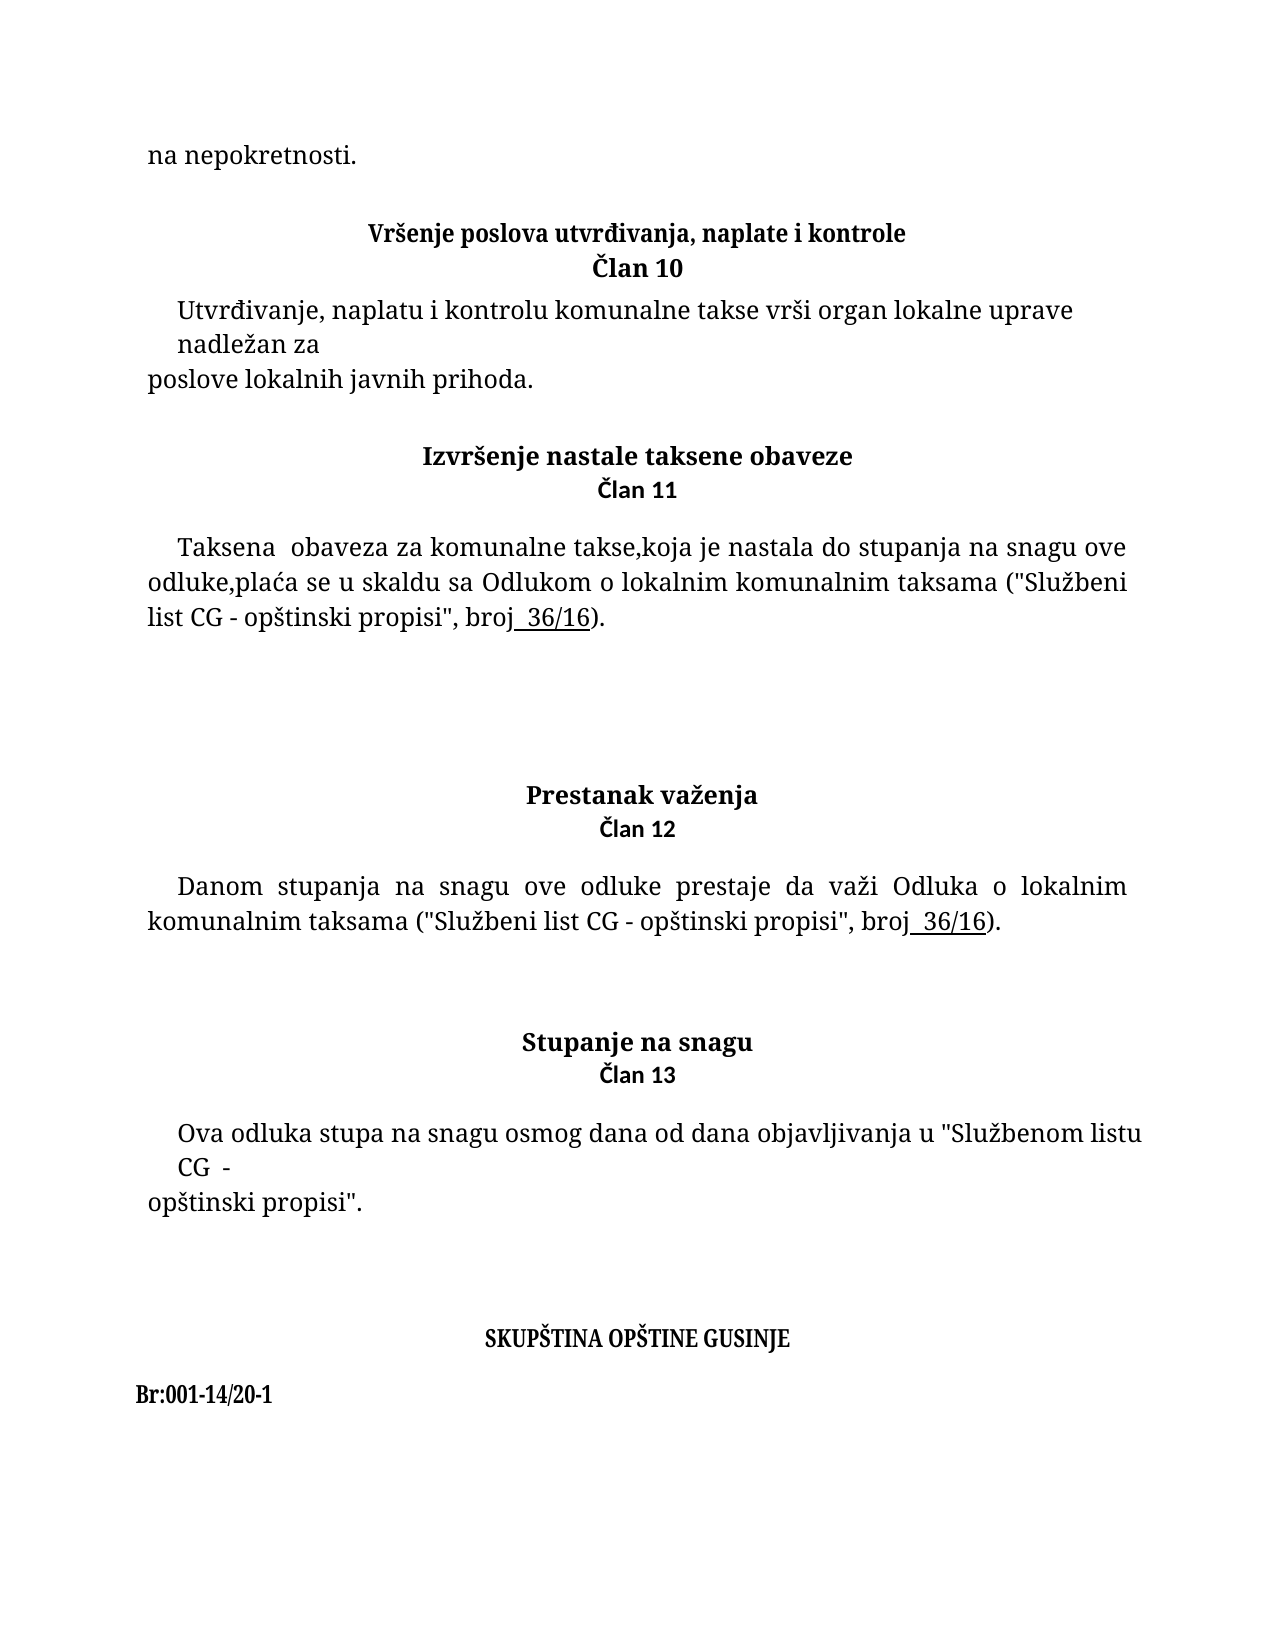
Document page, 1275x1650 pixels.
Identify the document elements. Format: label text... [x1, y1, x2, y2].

text Član 12 [260, 813, 1015, 844]
subtitle Br:001-14/20-1 [135, 1377, 1015, 1411]
text Utvrđivanje, naplatu i kontrolu komunalne takse vrši organ lokalne uprave nadležan za [177, 292, 1144, 361]
subtitle SKUPŠTINA OPŠTINE GUSINJE [260, 1320, 1015, 1354]
subtitle Prestanak važenja [260, 778, 1024, 812]
text opštinski propisi". [147, 1184, 1144, 1218]
text Taksena obaveza za komunalne takse,koja je nastala do stupanja na snagu ove odluke,plaća se u skaldu sa Odlukom o lokalnim komunalnim taksama ("Službeni list CG - opštinski propisi", broj 36/16). [147, 530, 1127, 634]
subtitle Izvršenje nastale taksene obaveze [260, 439, 1016, 473]
subtitle Stupanje na snagu [260, 1025, 1015, 1059]
text Danom stupanja na snagu ove odluke prestaje da važi Odluka o lokalnim komunalnim taksama ("Službeni list CG - opštinski propisi", broj 36/16). [147, 869, 1127, 938]
subtitle Vršenje poslova utvrđivanja, naplate i kontrole Član 10 [364, 216, 910, 285]
text Član 11 [260, 474, 1015, 504]
text poslove lokalnih javnih prihoda. [147, 361, 1144, 395]
text Član 13 [260, 1059, 1015, 1090]
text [147, 137, 1128, 172]
text Ova odluka stupa na snagu osmog dana od dana objavljivanja u "Službenom listu CG - [177, 1115, 1144, 1183]
